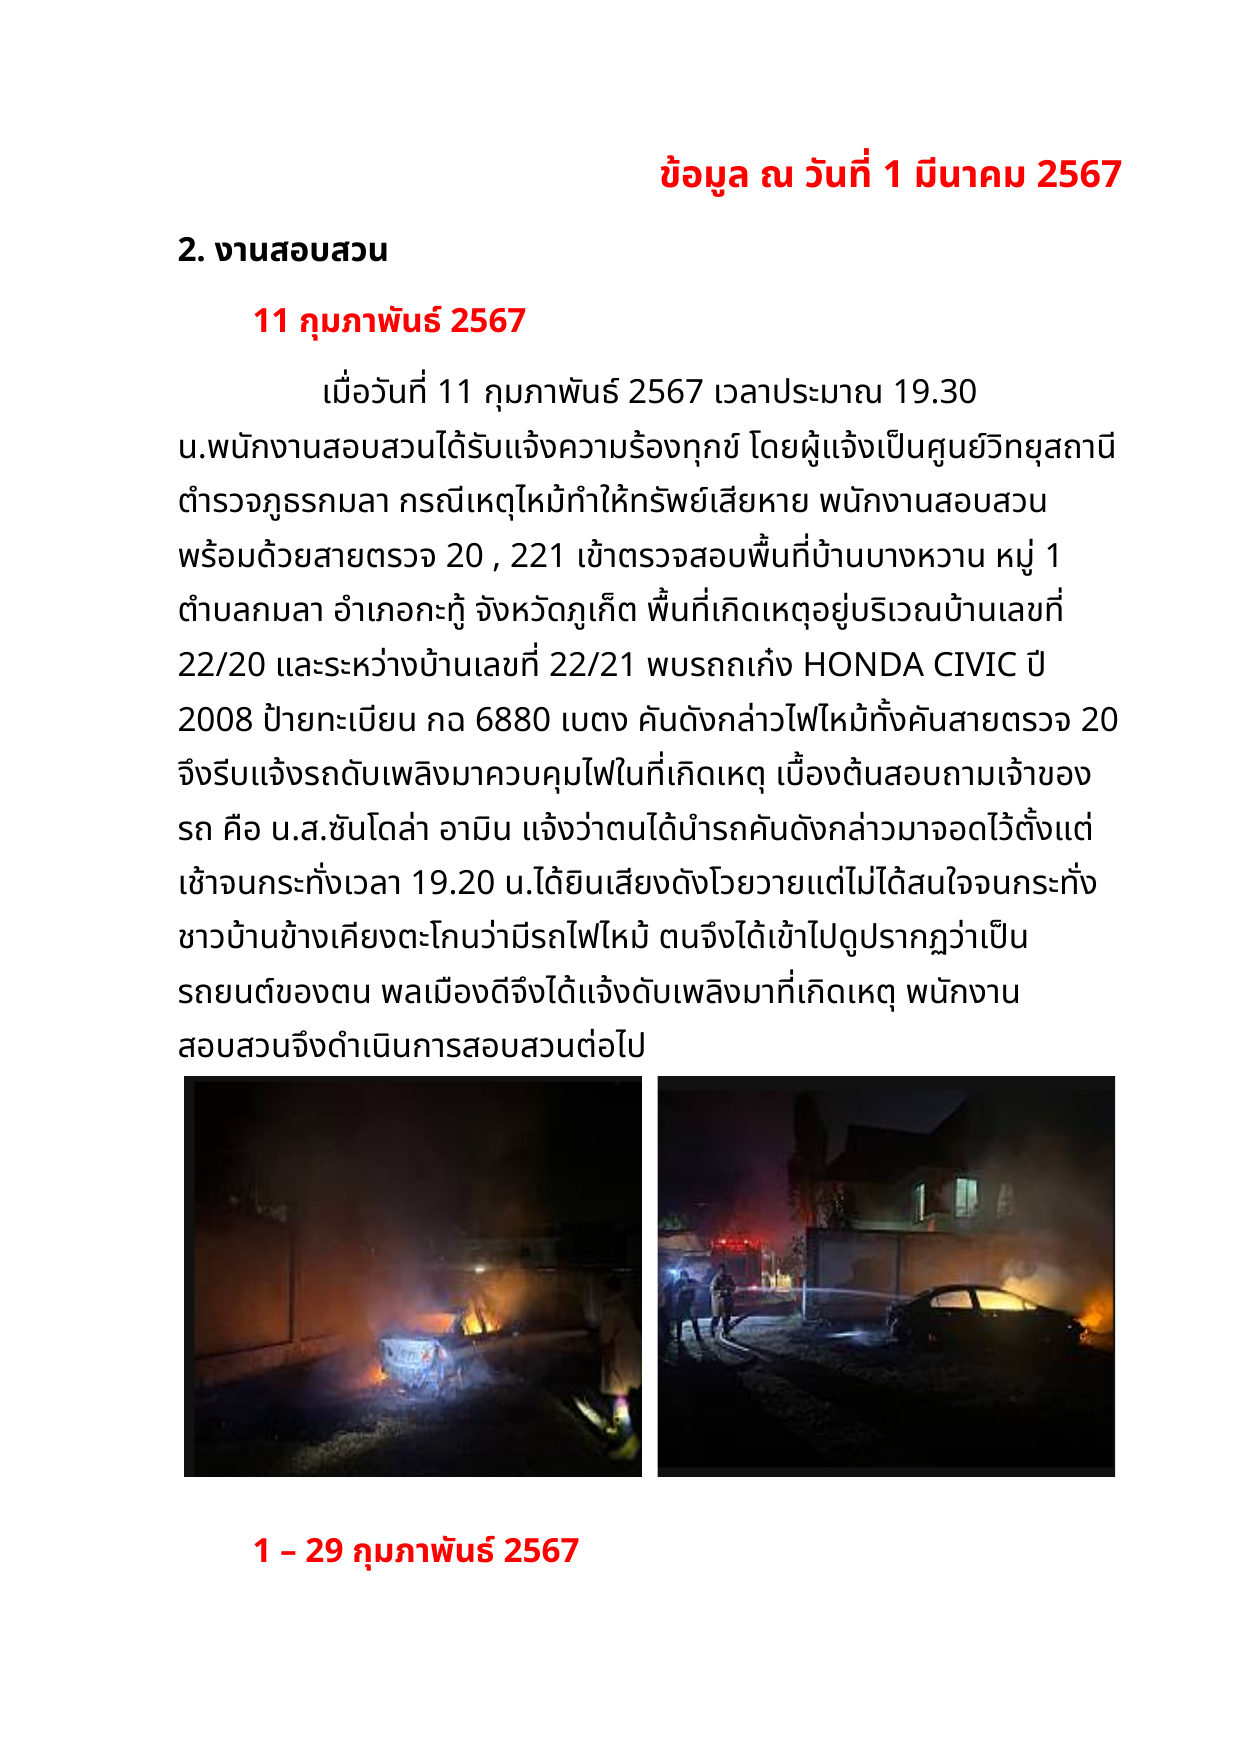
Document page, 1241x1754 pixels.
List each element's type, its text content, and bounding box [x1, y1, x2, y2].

text 2. งานสอบสวน [177, 226, 1122, 276]
text ข้อมูล ณ วันที่ 1 มีนาคม 2567 [177, 148, 1122, 205]
text 1 – 29 กุมภาพันธ์ 2567 [177, 1527, 1122, 1578]
text เมื่อวันที่ 11 กุมภาพันธ์ 2567 เวลาประมาณ 19.30 น.พนักงานสอบสวนได้รับแจ้งความร้องทุกข์ โดยผู้แจ้งเป็นศูนย์วิทยุสถานีตำรวจภูธรกมลา กรณีเหตุไหม้ทำให้ทรัพย์เสียหาย พนักงานสอบสวนพร้อมด้วยสายตรวจ 20 , 221 เข้าตรวจสอบพื้นที่บ้านบางหวาน หมู่ 1 ตำบลกมลา อำเภอกะทู้ จังหวัดภูเก็ต พื้นที่เกิดเหตุอยู่บริเวณบ้านเลขที่ 22/20 และระหว่างบ้านเลขที่ 22/21 พบรถถเก๋ง HONDA CIVIC ปี 2008 ป้ายทะเบียน กฉ 6880 เบตง คันดังกล่าวไฟไหม้ทั้งคันสายตรวจ 20 จึงรีบแจ้งรถดับเพลิงมาควบคุมไฟในที่เกิดเหตุ เบื้องต้นสอบถามเจ้าของรถ คือ น.ส.ซันโดล่า อามิน แจ้งว่าตนได้นำรถคันดังกล่าวมาจอดไว้ตั้งแต่เช้าจนกระทั่งเวลา 19.20 น.ได้ยินเสียงดังโวยวายแต่ไม่ได้สนใจจนกระทั่งชาวบ้านข้างเคียงตะโกนว่ามีรถไฟไหม้ ตนจึงได้เข้าไปดูปรากฏว่าเป็นรถยนต์ของตน พลเมืองดีจึงได้แจ้งดับเพลิงมาที่เกิดเหตุ พนักงานสอบสวนจึงดำเนินการสอบสวนต่อไป [177, 368, 1122, 1073]
picture [657, 1076, 1116, 1477]
text 11 กุมภาพันธ์ 2567 [177, 297, 1122, 348]
picture [184, 1076, 642, 1477]
